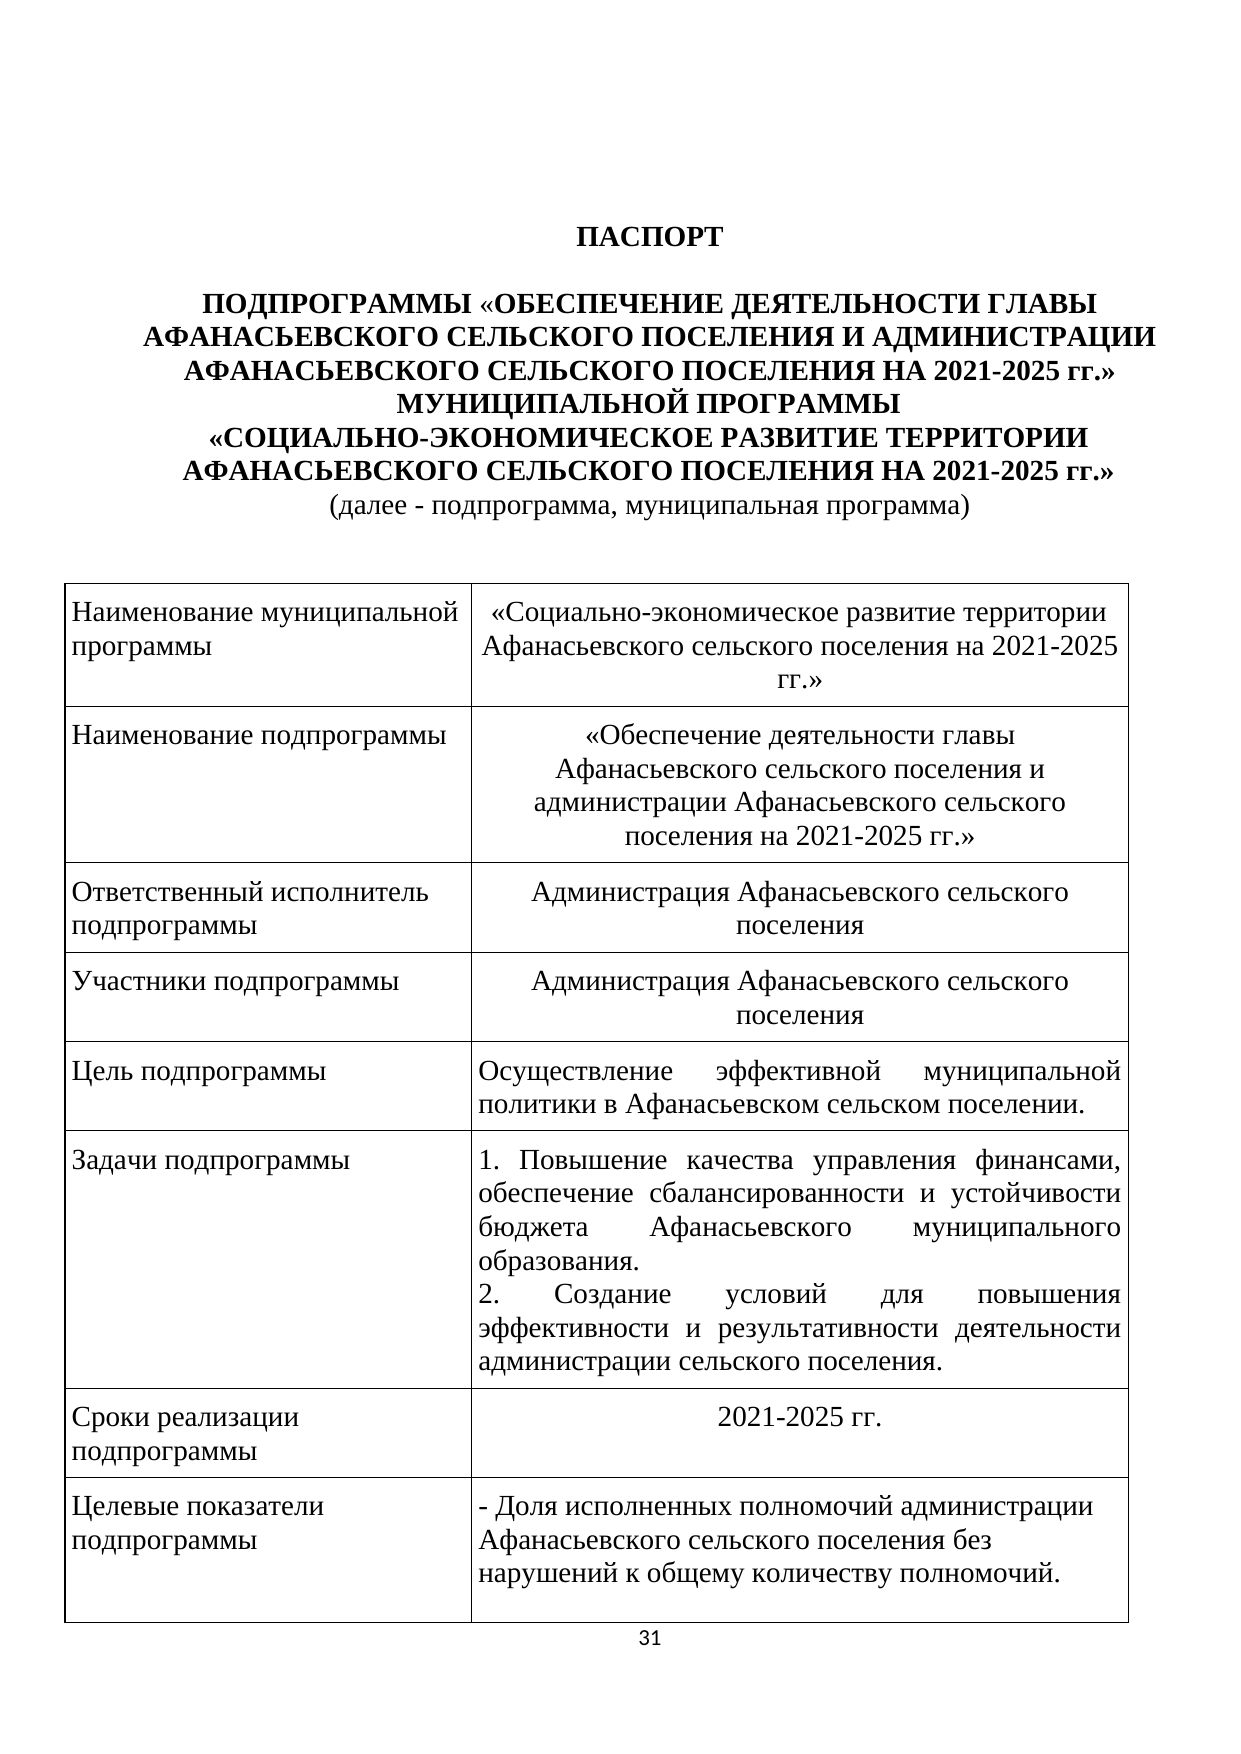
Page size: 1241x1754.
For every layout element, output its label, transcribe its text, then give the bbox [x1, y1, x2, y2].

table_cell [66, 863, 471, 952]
text АФАНАСЬЕВСКОГО СЕЛЬСКОГО ПОСЕЛЕНИЯ И АДМИНИСТРАЦИИ [118, 319, 1181, 353]
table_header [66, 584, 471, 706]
text АФАНАСЬЕВСКОГО СЕЛЬСКОГО ПОСЕЛЕНИЯ НА 2021-2025 гг.» [118, 353, 1181, 386]
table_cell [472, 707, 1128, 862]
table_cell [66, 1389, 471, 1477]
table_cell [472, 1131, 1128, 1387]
text ПАСПОРТ [118, 219, 1181, 252]
text «СОЦИАЛЬНО-ЭКОНОМИЧЕСКОЕ РАЗВИТИЕ ТЕРРИТОРИИ [116, 420, 1181, 453]
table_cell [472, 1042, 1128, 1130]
text ПОДПРОГРАММЫ «ОБЕСПЕЧЕНИЕ ДЕЯТЕЛЬНОСТИ ГЛАВЫ [118, 286, 1181, 319]
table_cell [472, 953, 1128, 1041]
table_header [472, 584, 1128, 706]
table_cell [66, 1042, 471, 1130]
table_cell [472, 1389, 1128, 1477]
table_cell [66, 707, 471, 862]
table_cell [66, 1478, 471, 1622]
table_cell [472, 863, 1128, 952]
text (далее - подпрограмма, муниципальная программа) [118, 487, 1181, 521]
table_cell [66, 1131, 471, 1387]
text АФАНАСЬЕВСКОГО СЕЛЬСКОГО ПОСЕЛЕНИЯ НА 2021-2025 гг.» [116, 453, 1181, 487]
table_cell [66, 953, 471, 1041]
text МУНИЦИПАЛЬНОЙ ПРОГРАММЫ [116, 386, 1181, 420]
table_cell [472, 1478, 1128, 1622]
